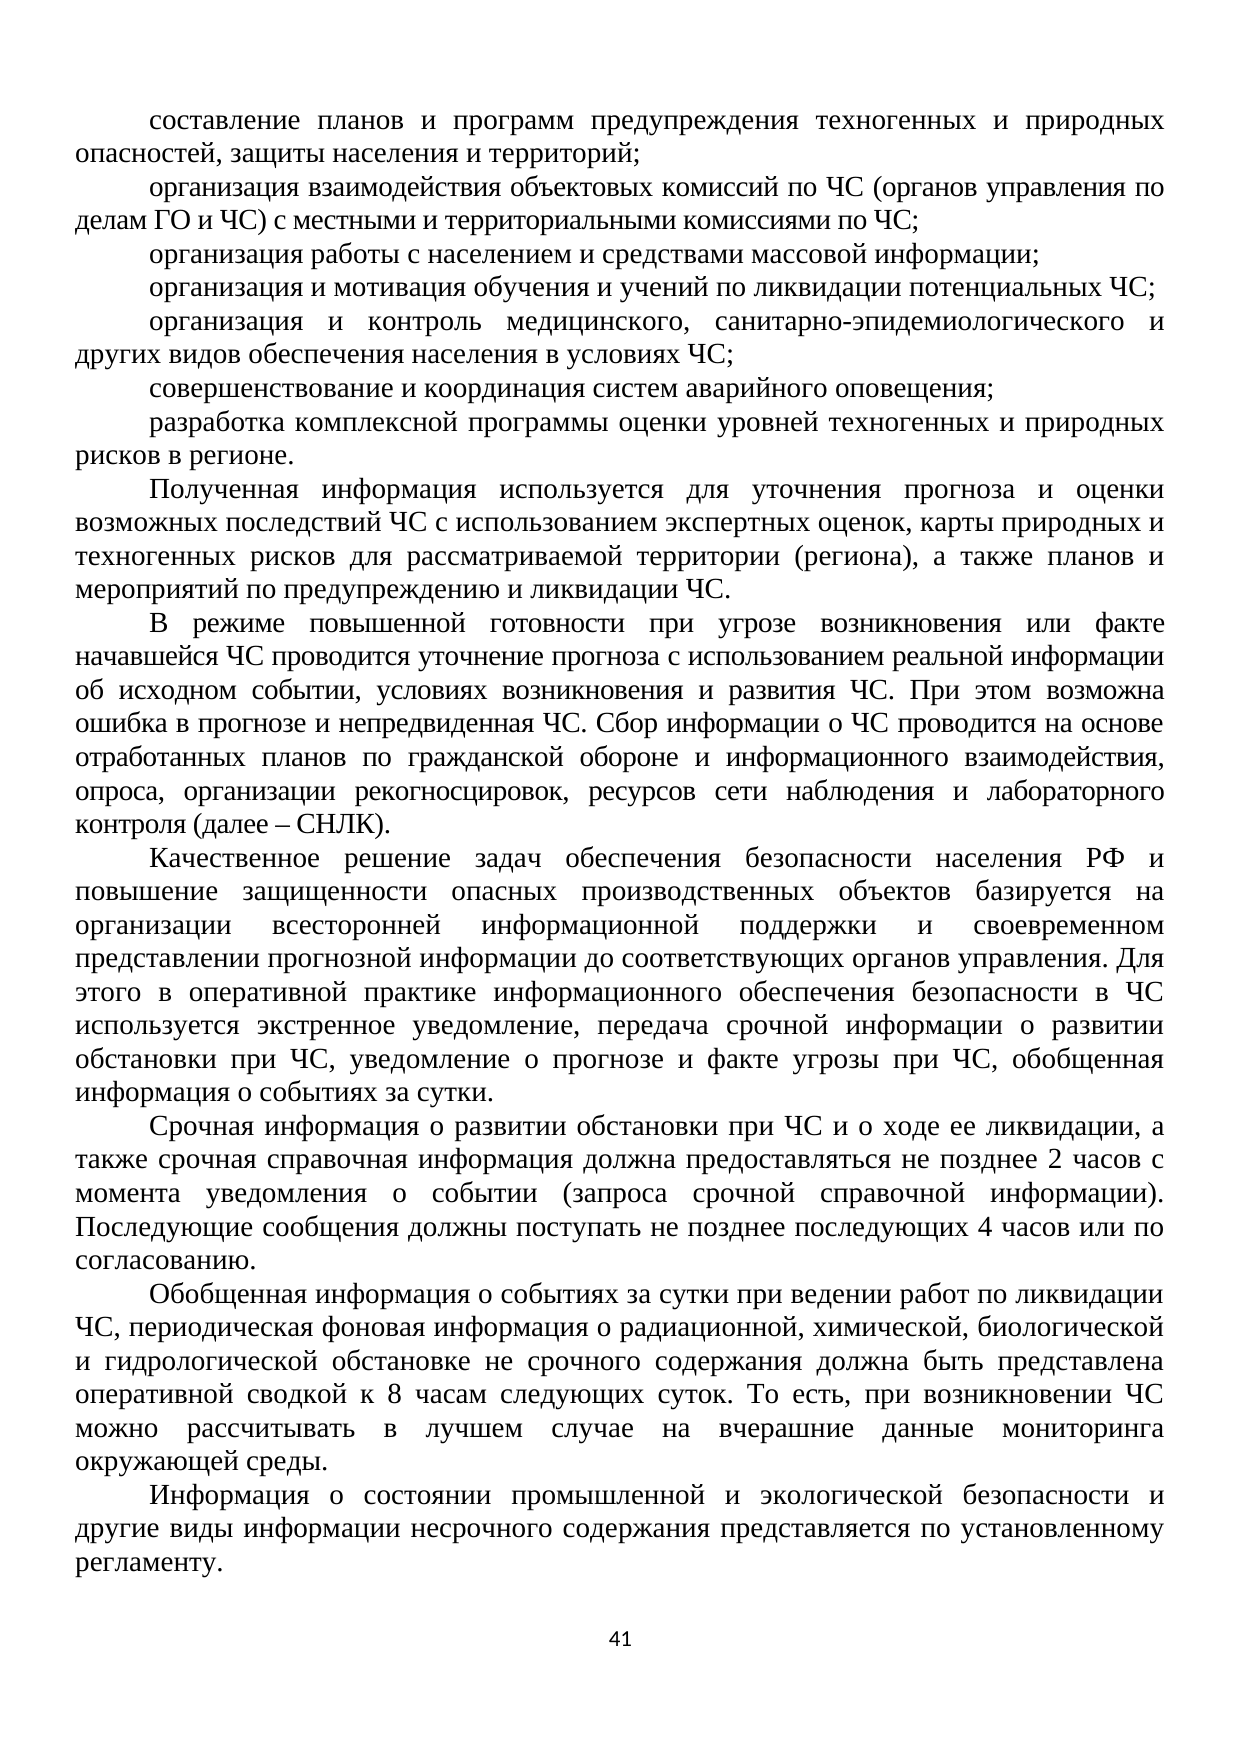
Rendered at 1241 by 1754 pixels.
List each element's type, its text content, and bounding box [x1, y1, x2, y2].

text Качественное решение задач обеспечения безопасности населения РФ и повышение защищенности опасных производственных объектов базируется на организации всесторонней информационной поддержки и своевременном представлении прогнозной информации до соответствующих органов управления. Для этого в оперативной практике информационного обеспечения безопасности в ЧС используется экстренное уведомление, передача срочной информации о развитии обстановки при ЧС, уведомление о прогнозе и факте угрозы при ЧС, обобщенная информация о событиях за сутки. [75, 840, 1165, 1108]
text составление планов и программ предупреждения техногенных и природных опасностей, защиты населения и территорий; [75, 102, 1165, 169]
text Полученная информация используется для уточнения прогноза и оценки возможных последствий ЧС с использованием экспертных оценок, карты природных и техногенных рисков для рассматриваемой территории (региона), а также планов и мероприятий по предупреждению и ликвидации ЧС. [75, 471, 1165, 605]
text организация взаимодействия объектовых комиссий по ЧС (органов управления по делам ГО и ЧС) с местными и территориальными комиссиями по ЧС; [75, 169, 1165, 236]
text Срочная информация о развитии обстановки при ЧС и о ходе ее ликвидации, а также срочная справочная информация должна предоставляться не позднее 2 часов с момента уведомления о событии (запроса срочной справочной информации). Последующие сообщения должны поступать не позднее последующих 4 часов или по согласованию. [75, 1108, 1165, 1276]
text организация и мотивация обучения и учений по ликвидации потенциальных ЧС; [75, 269, 1165, 303]
text В режиме повышенной готовности при угрозе возникновения или факте начавшейся ЧС проводится уточнение прогноза с использованием реальной информации об исходном событии, условиях возникновения и развития ЧС. При этом возможна ошибка в прогнозе и непредвиденная ЧС. Сбор информации о ЧС проводится на основе отработанных планов по гражданской обороне и информационного взаимодействия, опроса, организации рекогносцировок, ресурсов сети наблюдения и лабораторного контроля (далее – СНЛК). [75, 605, 1165, 840]
text организация и контроль медицинского, санитарно-эпидемиологического и других видов обеспечения населения в условиях ЧС; [75, 303, 1165, 370]
text совершенствование и координация систем аварийного оповещения; [75, 370, 1165, 404]
text Информация о состоянии промышленной и экологической безопасности и другие виды информации несрочного содержания представляется по установленному регламенту. [75, 1477, 1165, 1578]
text Обобщенная информация о событиях за сутки при ведении работ по ликвидации ЧС, периодическая фоновая информация о радиационной, химической, биологической и гидрологической обстановке не срочного содержания должна быть представлена оперативной сводкой к 8 часам следующих суток. То есть, при возникновении ЧС можно рассчитывать в лучшем случае на вчерашние данные мониторинга окружающей среды. [75, 1276, 1165, 1477]
text организация работы с населением и средствами массовой информации; [75, 236, 1165, 269]
text разработка комплексной программы оценки уровней техногенных и природных рисков в регионе. [75, 404, 1165, 471]
